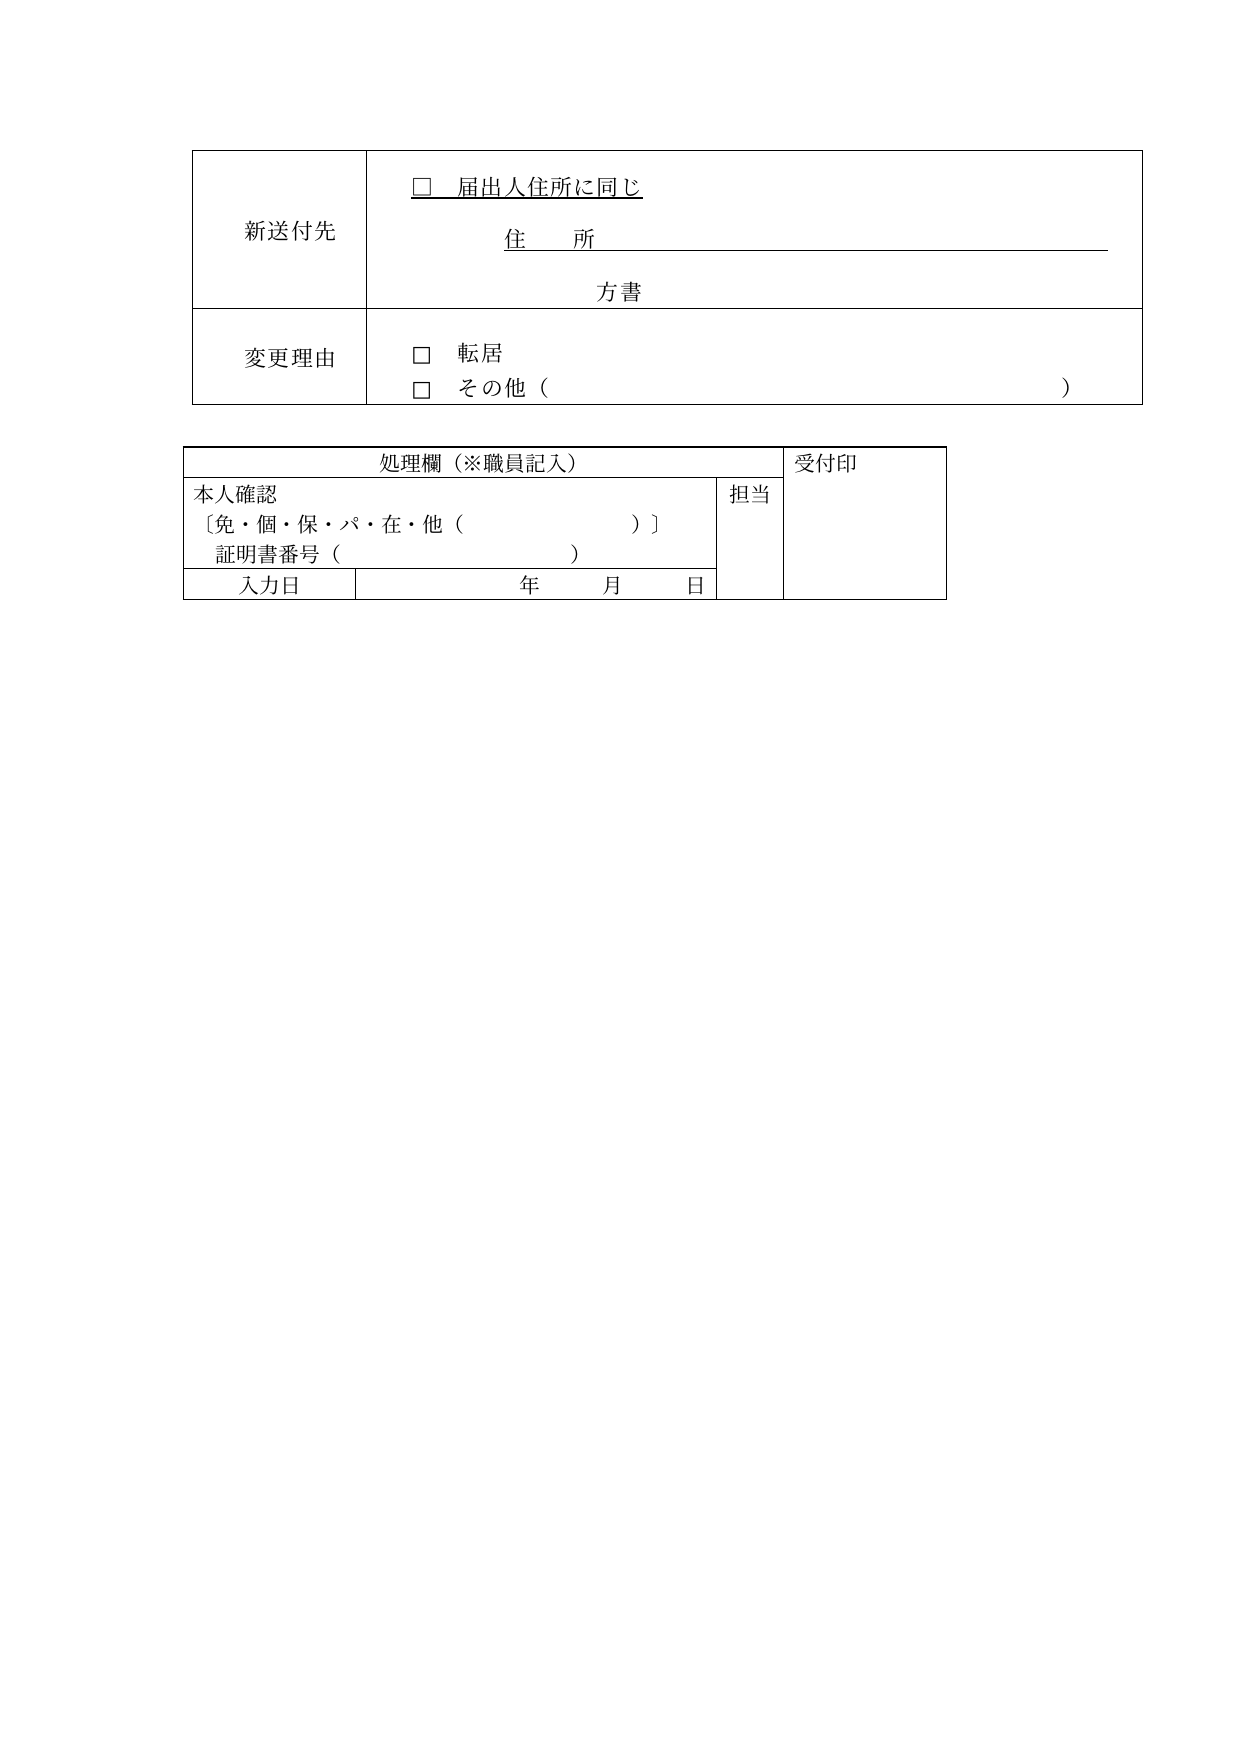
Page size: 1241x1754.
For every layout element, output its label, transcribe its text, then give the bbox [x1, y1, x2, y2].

table_cell 年 月 日 [356, 569, 716, 599]
table_cell 入力日 [184, 569, 355, 599]
table_header 処理欄（※職員記入） [184, 448, 783, 477]
table_cell 新送付先 [193, 151, 366, 308]
table_cell 担当 [717, 478, 783, 599]
table_cell □ 届出人住所に同じ 住 所 方書 [367, 151, 1142, 308]
table_header 受付印 [784, 448, 946, 599]
table_cell 本人確認 〔免・個・保・パ・在・他（ ）〕 証明書番号（ ） [184, 478, 716, 568]
table_cell 変更理由 [193, 309, 366, 404]
table_cell □ 転居 □ その他（ ） [367, 309, 1142, 404]
